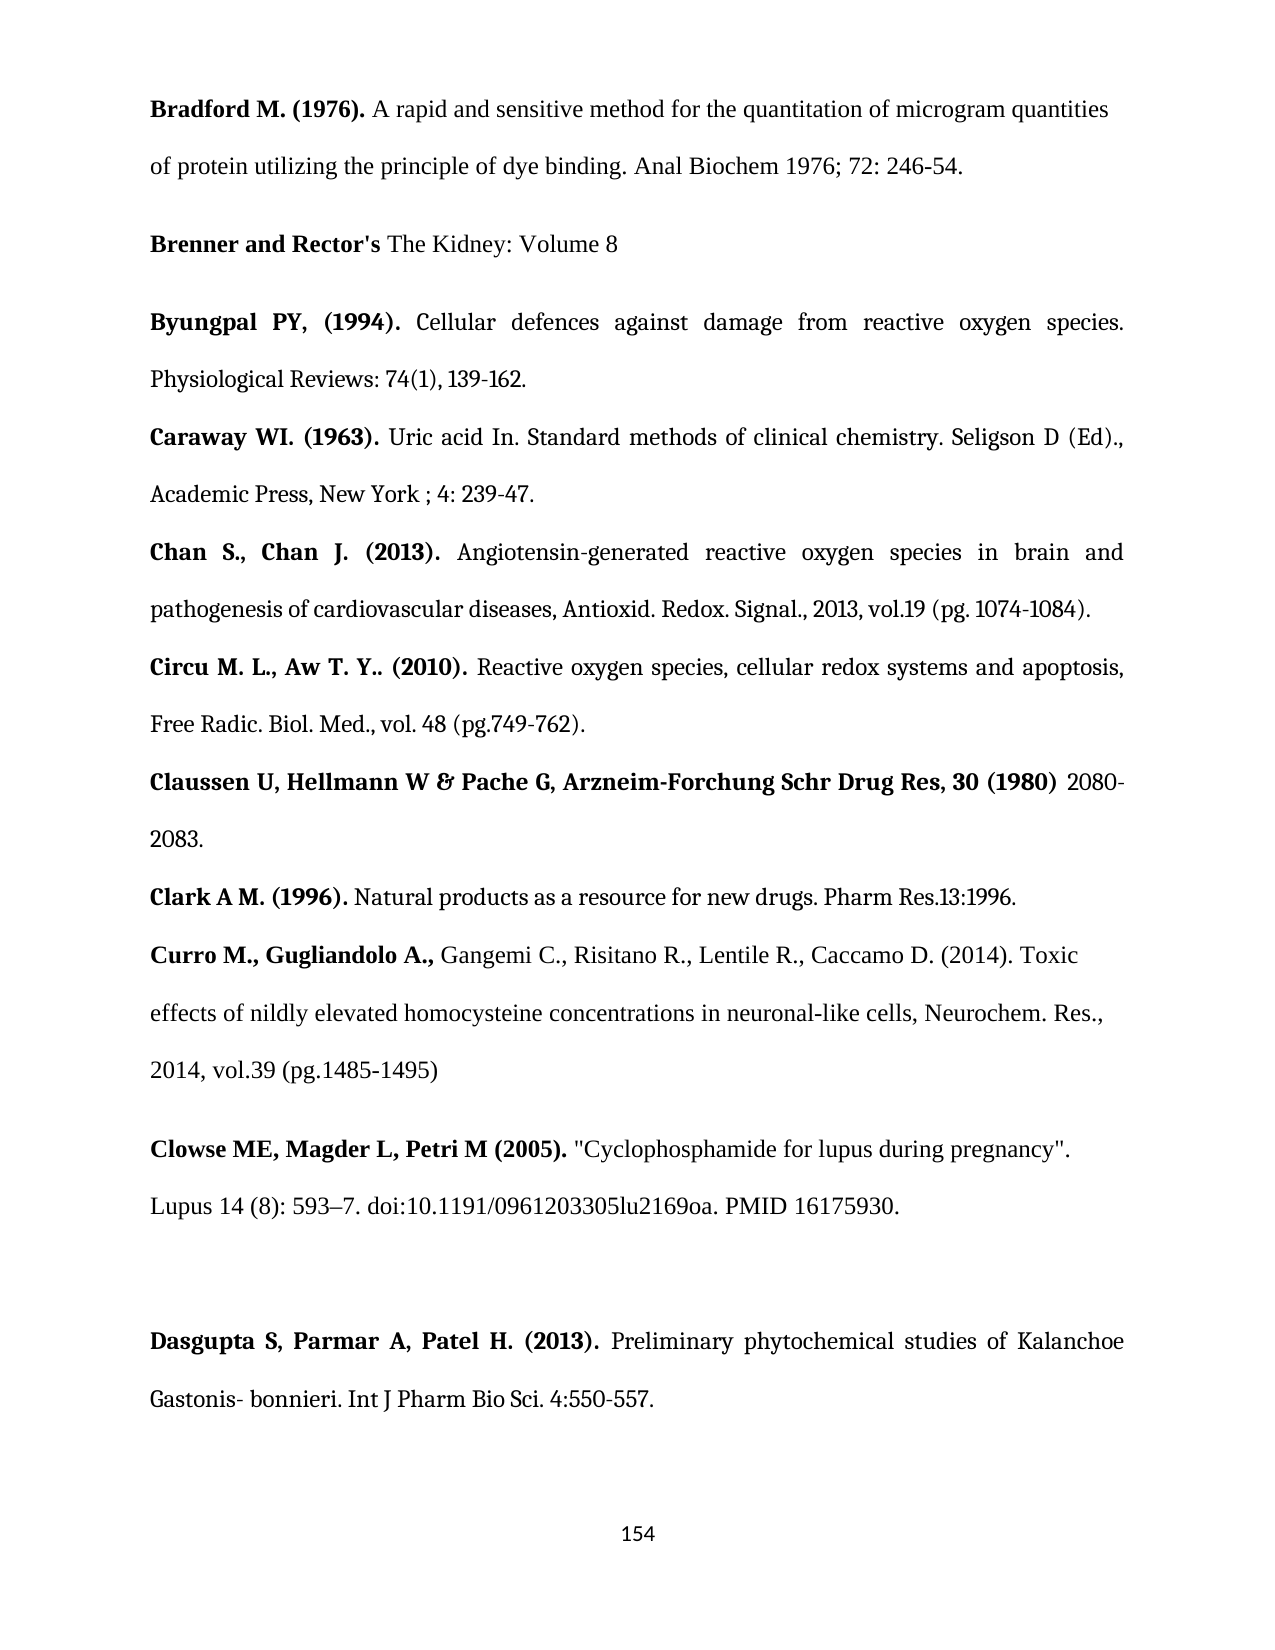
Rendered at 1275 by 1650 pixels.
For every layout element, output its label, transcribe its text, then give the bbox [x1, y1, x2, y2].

text Byungpal PY, (1994). Cellular defences against damage from reactive oxygen species. Physiological Reviews: 74(1), 139-162. [150, 308, 1125, 394]
text Bradford M. (1976). A rapid and sensitive method for the quantitation of microgram quantities of protein utilizing the principle of dye binding. Anal Biochem 1976; 72: 246-54. [150, 94, 1125, 180]
text Dasgupta S, Parmar A, Patel H. (2013). Preliminary phytochemical studies of Kalanchoe Gastonis- bonnieri. Int J Pharm Bio Sci. 4:550-557. [150, 1327, 1125, 1413]
text Brenner and Rector's The Kidney: Volume 8 [150, 229, 1125, 258]
text Chan S., Chan J. (2013). Angiotensin-generated reactive oxygen species in brain and pathogenesis of cardiovascular diseases, Antioxid. Redox. Signal., 2013, vol.19 (pg. 1074-1084). [150, 538, 1125, 624]
text Circu M. L., Aw T. Y.. (2010). Reactive oxygen species, cellular redox systems and apoptosis, Free Radic. Biol. Med., vol. 48 (pg.749-762). [150, 653, 1125, 739]
text Claussen U, Hellmann W & Pache G, Arzneim-Forchung Schr Drug Res, 30 (1980) 2080-2083. [150, 768, 1125, 854]
text Curro M., Gugliandolo A., Gangemi C., Risitano R., Lentile R., Caccamo D. (2014). Toxic effects of nildly elevated homocysteine concentrations in neuronal-like cells, Neurochem. Res., 2014, vol.39 (pg.1485-1495) [150, 940, 1125, 1084]
text Clark A M. (1996). Natural products as a resource for new drugs. Pharm Res.13:1996. [150, 883, 1125, 912]
text Clowse ME, Magder L, Petri M (2005). "Cyclophosphamide for lupus during pregnancy". Lupus 14 (8): 593–7. doi:10.1191/0961203305lu2169oa. PMID 16175930. [150, 1134, 1125, 1220]
text Caraway WI. (1963). Uric acid In. Standard methods of clinical chemistry. Seligson D (Ed)., Academic Press, New York ; 4: 239-47. [150, 423, 1125, 509]
